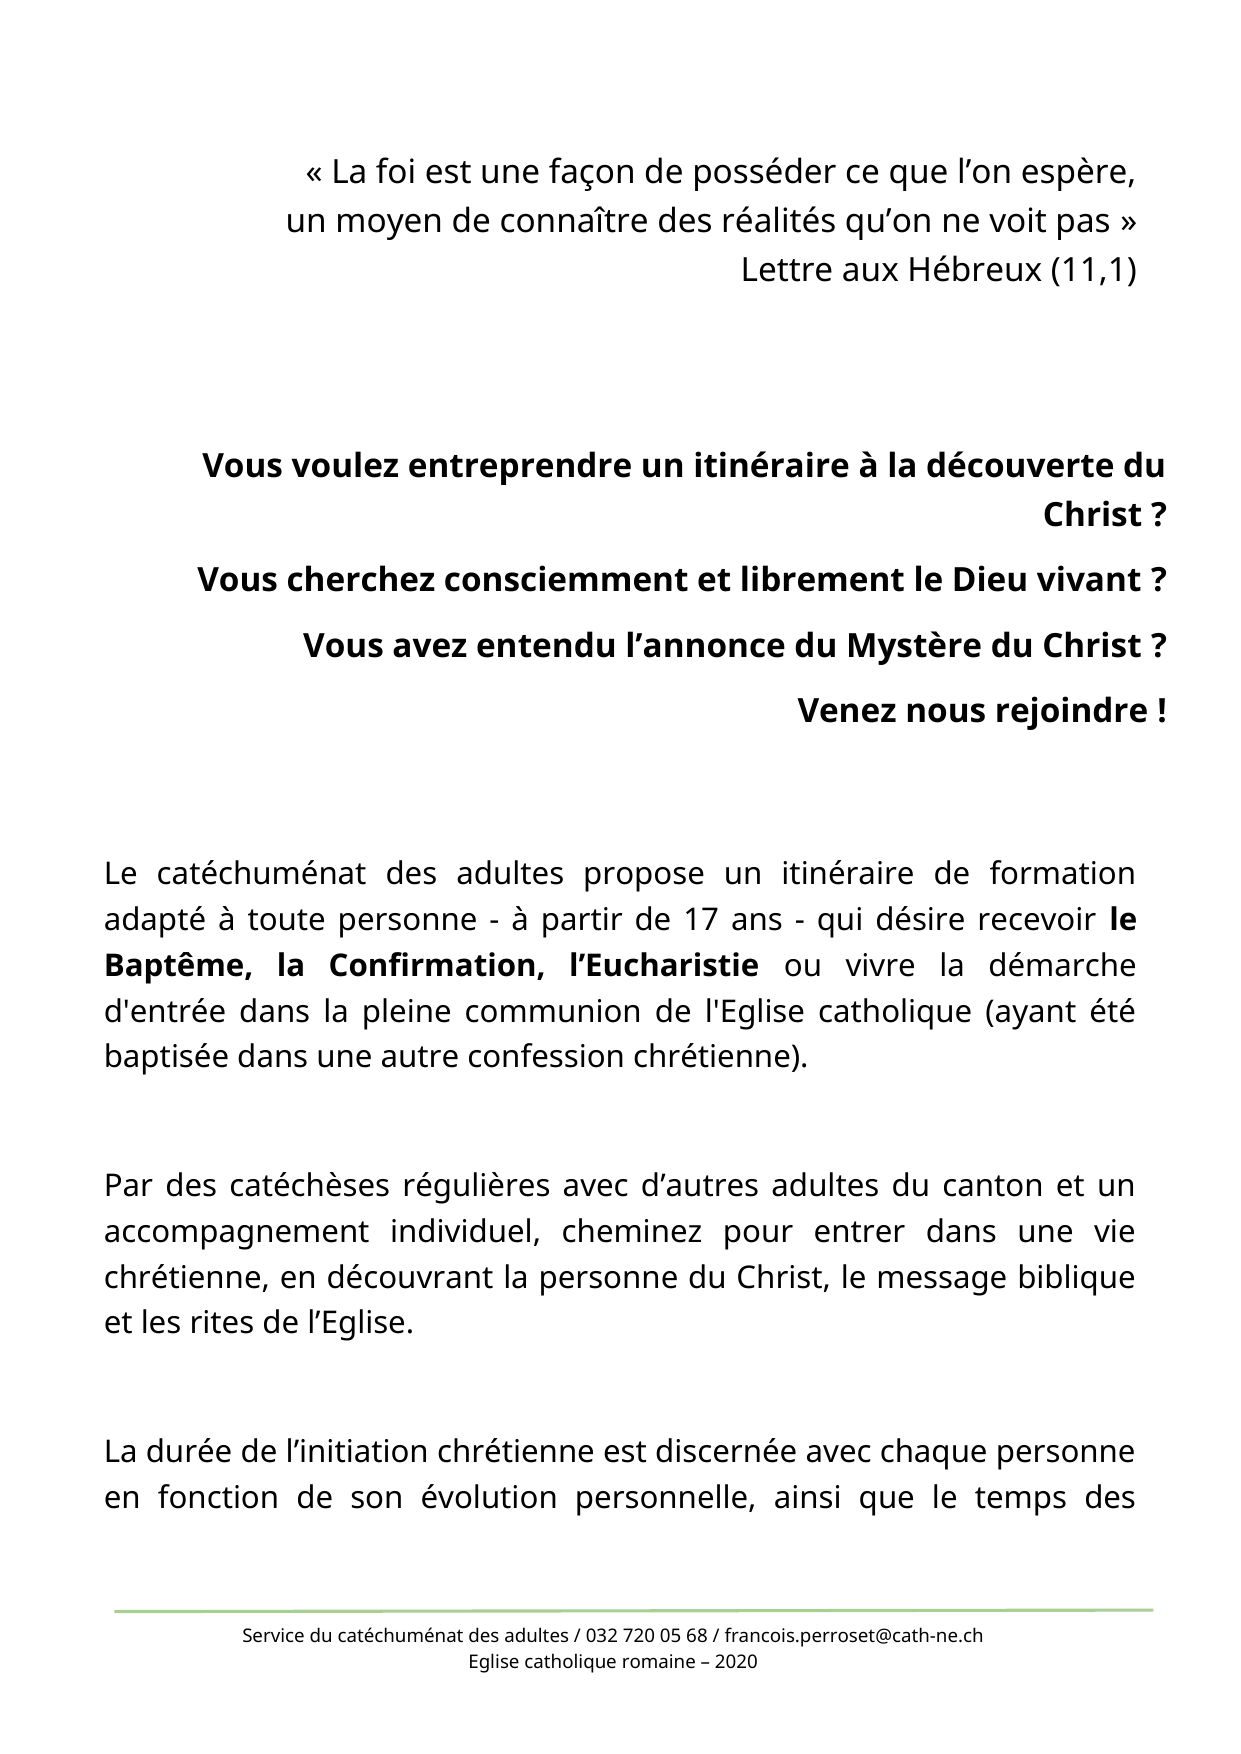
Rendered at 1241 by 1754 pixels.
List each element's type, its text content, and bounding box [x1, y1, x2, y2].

text Le catéchuménat des adultes propose un itinéraire de formation adapté à toute personne - à partir de 17 ans - qui désire recevoir le Baptême, la Confirmation, l’Eucharistie ou vivre la démarche d'entrée dans la pleine communion de l'Eglise catholique (ayant été baptisée dans une autre confession chrétienne). [103, 851, 1137, 1077]
text Vous cherchez consciemment et librement le Dieu vivant ? [103, 556, 1167, 601]
text un moyen de connaître des réalités qu’on ne voit pas » [103, 197, 1137, 242]
text Venez nous rejoindre ! [177, 687, 1167, 733]
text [103, 1429, 1137, 1517]
text Vous voulez entreprendre un itinéraire à la découverte du Christ ? [103, 441, 1167, 536]
text Lettre aux Hébreux (11,1) [103, 246, 1137, 291]
text Par des catéchèses régulières avec d’autres adultes du canton et un accompagnement individuel, cheminez pour entrer dans une vie chrétienne, en découvrant la personne du Christ, le message biblique et les rites de l’Eglise. [103, 1163, 1137, 1343]
text « La foi est une façon de posséder ce que l’on espère, [103, 148, 1137, 193]
text Vous avez entendu l’annonce du Mystère du Christ ? [177, 622, 1167, 667]
